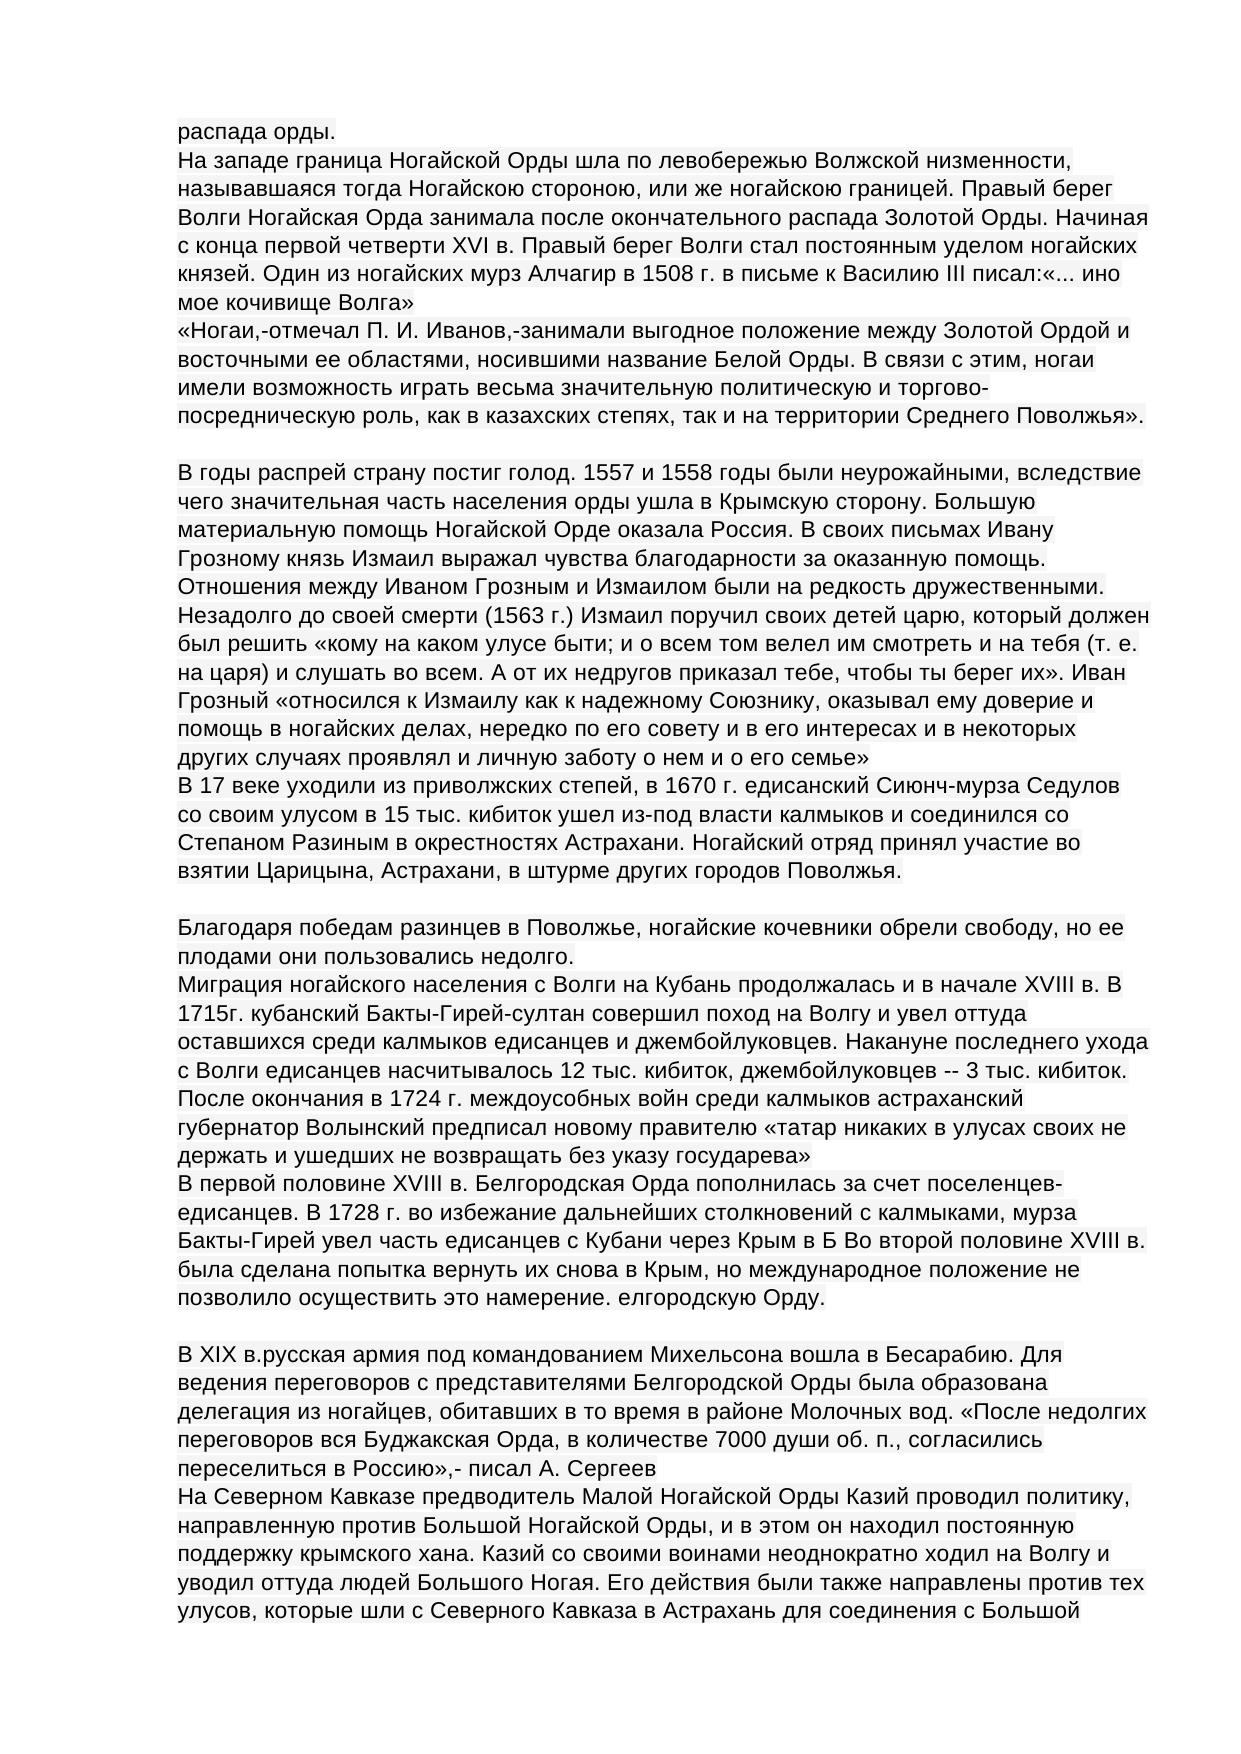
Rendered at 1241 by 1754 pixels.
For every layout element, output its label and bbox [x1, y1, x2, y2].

text [177, 118, 1152, 1623]
